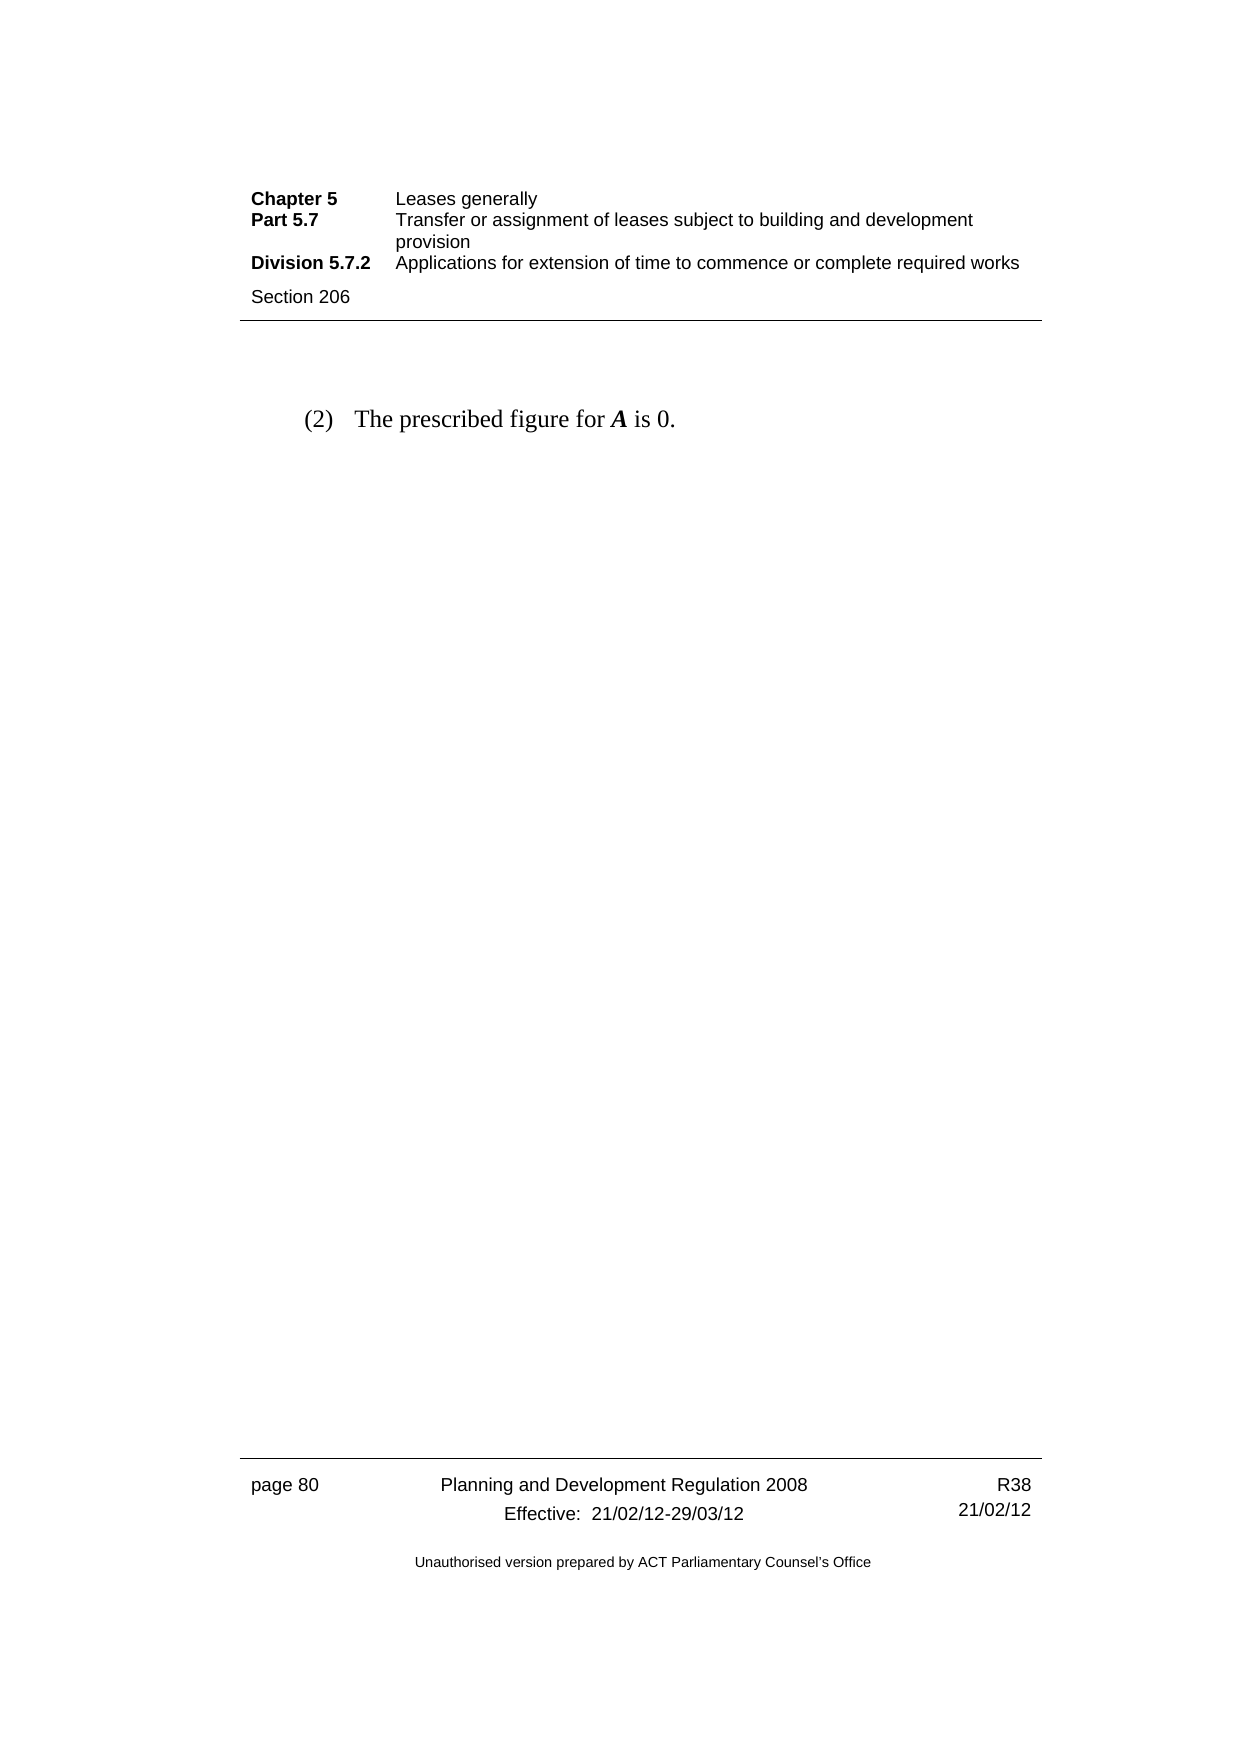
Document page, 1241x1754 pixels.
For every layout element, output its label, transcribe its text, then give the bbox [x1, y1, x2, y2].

text (2) The prescribed figure for A is 0. [239, 404, 1042, 433]
